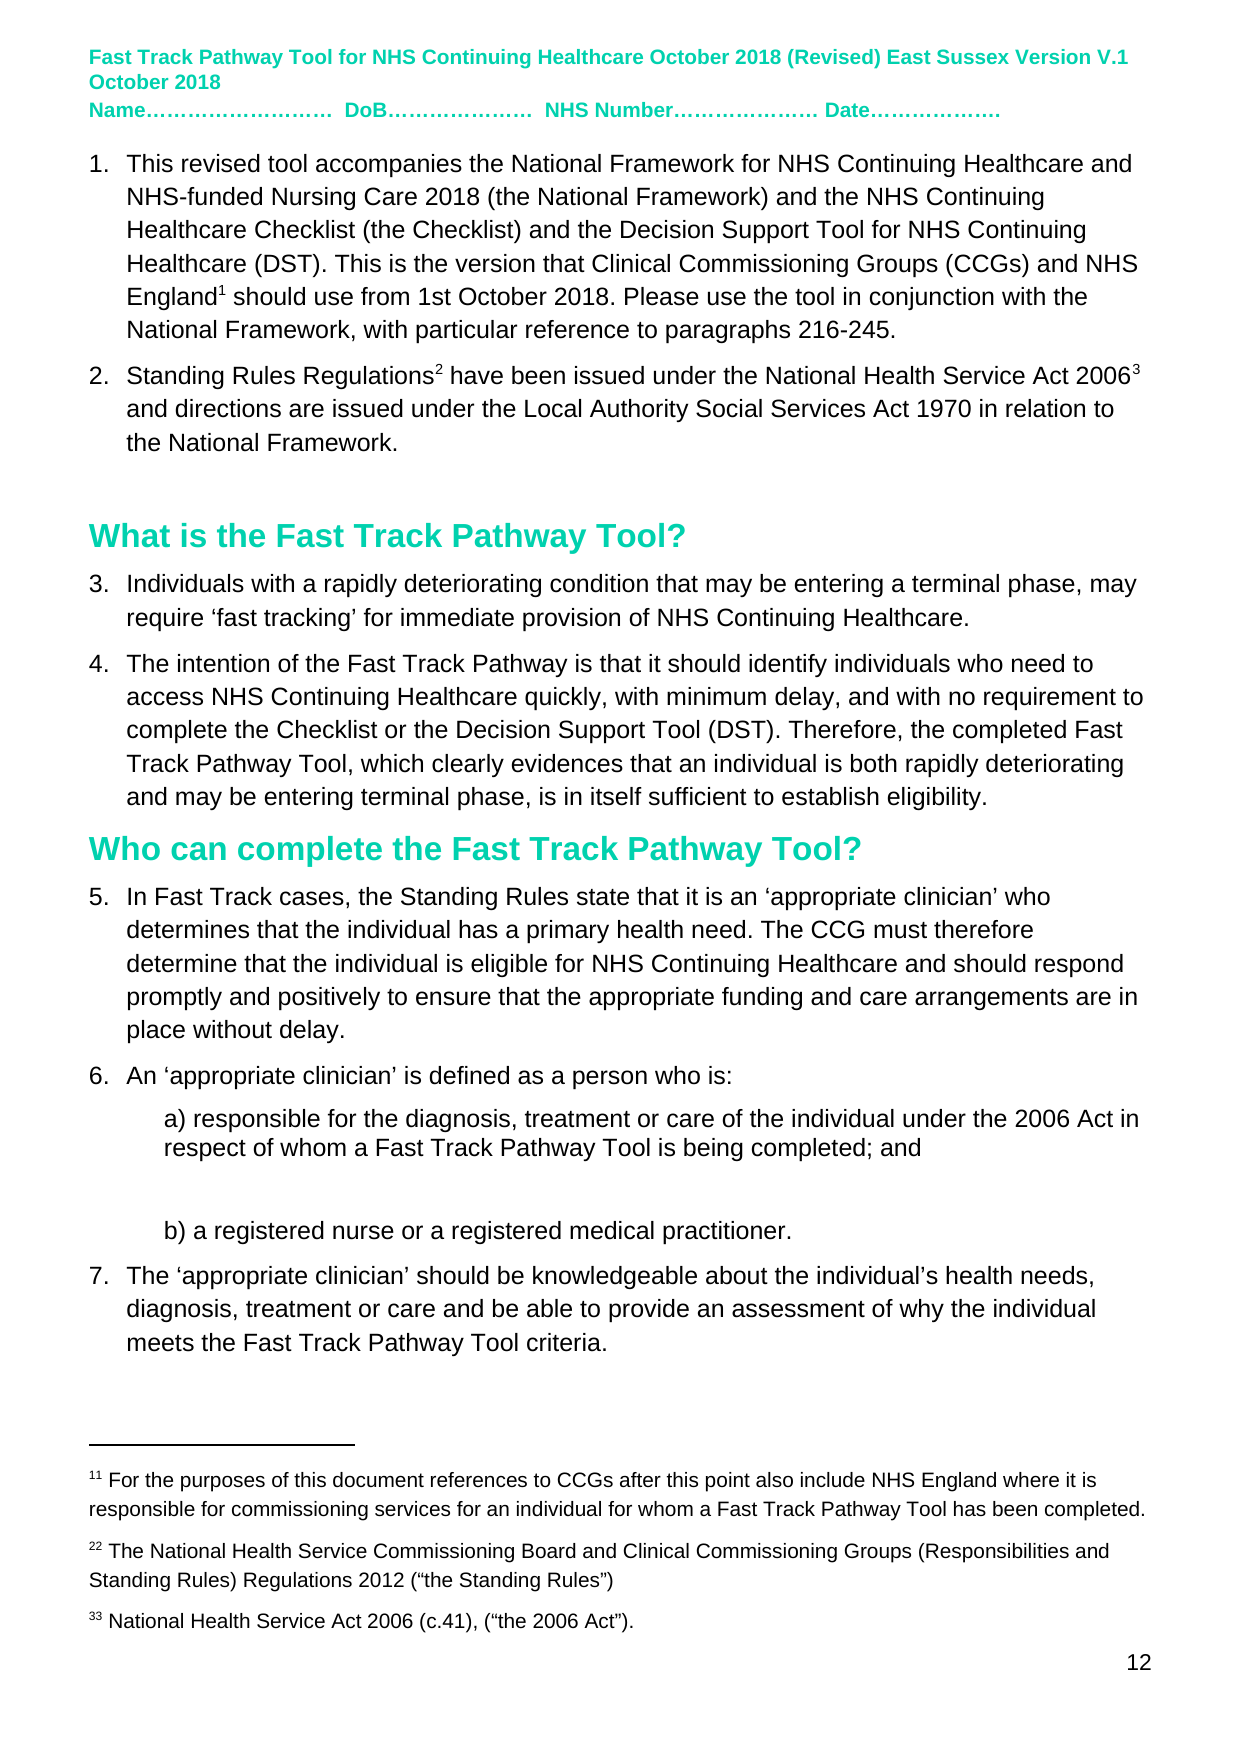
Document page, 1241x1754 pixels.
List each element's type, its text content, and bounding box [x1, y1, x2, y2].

list Standing Rules Regulations2 have been issued under the National Health Service Act 20063 and directions are issued under the Local Authority Social Services Act 1970 in relation to the National Framework. [89, 358, 1152, 458]
list Individuals with a rapidly deteriorating condition that may be entering a terminal phase, may require ‘fast tracking’ for immediate provision of NHS Continuing Healthcare. [89, 566, 1152, 633]
subtitle Who can complete the Fast Track Pathway Tool? [89, 837, 1152, 866]
list The ‘appropriate clinician’ should be knowledgeable about the individual’s health needs, diagnosis, treatment or care and be able to provide an assessment of why the individual meets the Fast Track Pathway Tool criteria. [89, 1258, 1152, 1358]
list b) a registered nurse or a registered medical practitioner. [164, 1216, 1152, 1245]
list This revised tool accompanies the National Framework for NHS Continuing Healthcare and NHS-funded Nursing Care 2018 (the National Framework) and the NHS Continuing Healthcare Checklist (the Checklist) and the Decision Support Tool for NHS Continuing Healthcare (DST). This is the version that Clinical Commissioning Groups (CCGs) and NHS England1 should use from 1st October 2018. Please use the tool in conjunction with the National Framework, with particular reference to paragraphs 216-245. [89, 145, 1152, 345]
list a) responsible for the diagnosis, treatment or care of the individual under the 2006 Act in respect of whom a Fast Track Pathway Tool is being completed; and [164, 1104, 1152, 1162]
list An ‘appropriate clinician’ is defined as a person who is: [89, 1058, 1152, 1091]
list The intention of the Fast Track Pathway is that it should identify individuals who need to access NHS Continuing Healthcare quickly, with minimum delay, and with no requirement to complete the Checklist or the Decision Support Tool (DST). Therefore, the completed Fast Track Pathway Tool, which clearly evidences that an individual is both rapidly deteriorating and may be entering terminal phase, is in itself sufficient to establish eligibility. [89, 645, 1152, 812]
subtitle What is the Fast Track Pathway Tool? [89, 524, 1152, 554]
list In Fast Track cases, the Standing Rules state that it is an ‘appropriate clinician’ who determines that the individual has a primary health need. The CCG must therefore determine that the individual is eligible for NHS Continuing Healthcare and should respond promptly and positively to ensure that the appropriate funding and care arrangements are in place without delay. [89, 879, 1152, 1045]
